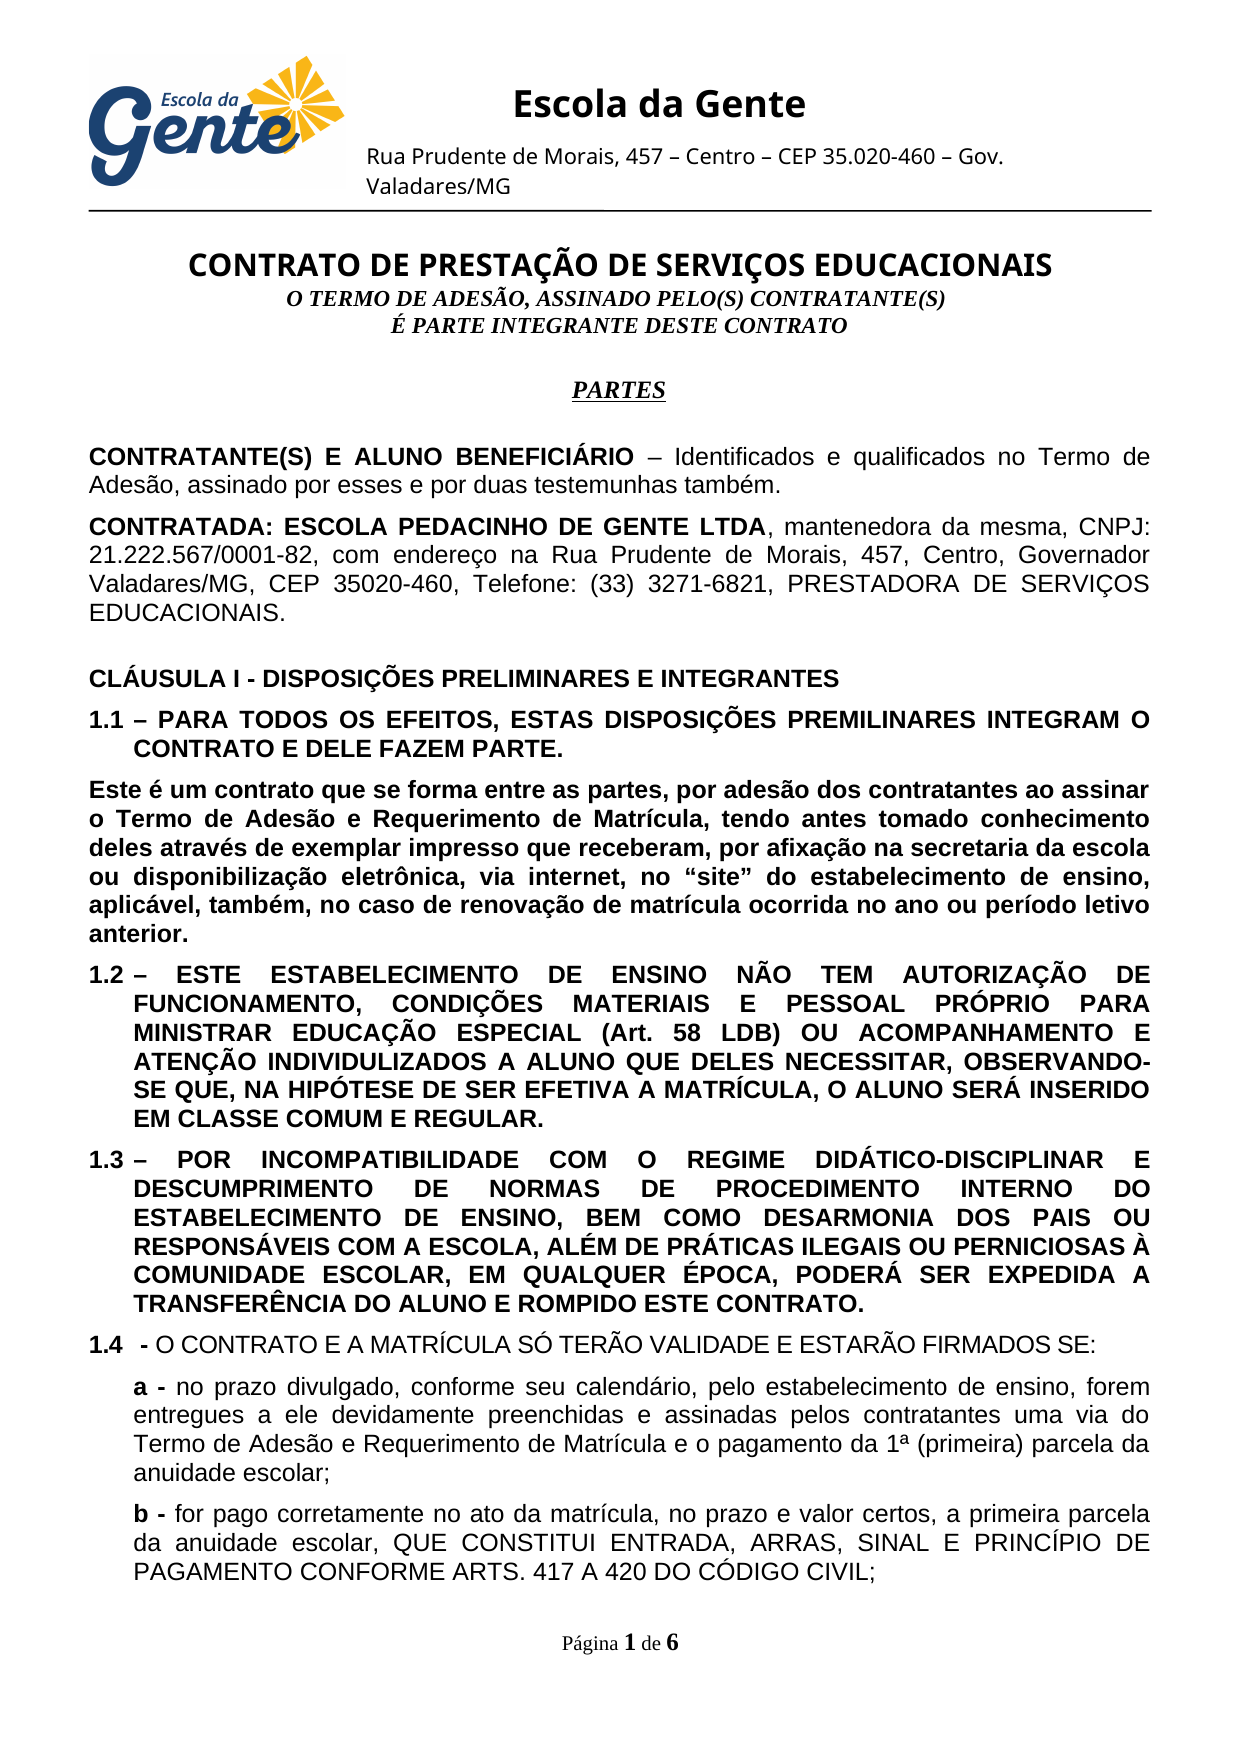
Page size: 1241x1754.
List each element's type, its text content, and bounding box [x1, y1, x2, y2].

text CLÁUSULA I - DISPOSIÇÕES PRELIMINARES E INTEGRANTES [89, 664, 1152, 693]
list – ESTE ESTABELECIMENTO DE ENSINO NÃO TEM AUTORIZAÇÃO DE FUNCIONAMENTO, CONDIÇÕES MATERIAIS E PESSOAL PRÓPRIO PARA MINISTRAR EDUCAÇÃO ESPECIAL (Art. 58 LDB) OU ACOMPANHAMENTO E ATENÇÃO INDIVIDULIZADOS A ALUNO QUE DELES NECESSITAR, OBSERVANDO-SE QUE, NA HIPÓTESE DE SER EFETIVA A MATRÍCULA, O ALUNO SERÁ INSERIDO EM CLASSE COMUM E REGULAR. [89, 961, 1152, 1133]
list b - for pago corretamente no ato da matrícula, no prazo e valor certos, a primeira parcela da anuidade escolar, QUE CONSTITUI ENTRADA, ARRAS, SINAL E PRINCÍPIO DE PAGAMENTO CONFORME ARTS. 417 A 420 DO CÓDIGO CIVIL; [133, 1499, 1152, 1586]
text O TERMO DE ADESÃO, ASSINADO PELO(S) CONTRATANTE(S) É PARTE INTEGRANTE DESTE CONTRATO [89, 285, 1152, 338]
list – POR INCOMPATIBILIDADE COM O REGIME DIDÁTICO-DISCIPLINAR E DESCUMPRIMENTO DE NORMAS DE PROCEDIMENTO INTERNO DO ESTABELECIMENTO DE ENSINO, BEM COMO DESARMONIA DOS PAIS OU RESPONSÁVEIS COM A ESCOLA, ALÉM DE PRÁTICAS ILEGAIS OU PERNICIOSAS À COMUNIDADE ESCOLAR, EM QUALQUER ÉPOCA, PODERÁ SER EXPEDIDA A TRANSFERÊNCIA DO ALUNO E ROMPIDO ESTE CONTRATO. [89, 1146, 1152, 1318]
text CONTRATANTE(S) E ALUNO BENEFICIÁRIO – Identificados e qualificados no Termo de Adesão, assinado por esses e por duas testemunhas também. [89, 442, 1152, 499]
subtitle CONTRATO DE PRESTAÇÃO DE SERVIÇOS EDUCACIONAIS [89, 243, 1152, 285]
list – PARA TODOS OS EFEITOS, ESTAS DISPOSIÇÕES PREMILINARES INTEGRAM O CONTRATO E DELE FAZEM PARTE. [89, 706, 1152, 763]
text PARTES [89, 376, 1152, 404]
list - O CONTRATO E A MATRÍCULA SÓ TERÃO VALIDADE E ESTARÃO FIRMADOS SE: [89, 1331, 1152, 1359]
text CONTRATADA: ESCOLA PEDACINHO DE GENTE LTDA, mantenedora da mesma, CNPJ: 21.222.567/0001-82, com endereço na Rua Prudente de Morais, 457, Centro, Governador Valadares/MG, CEP 35020-460, Telefone: (33) 3271-6821, PRESTADORA DE SERVIÇOS EDUCACIONAIS. [89, 512, 1152, 627]
list a - no prazo divulgado, conforme seu calendário, pelo estabelecimento de ensino, forem entregues a ele devidamente preenchidas e assinadas pelos contratantes uma via do Termo de Adesão e Requerimento de Matrícula e o pagamento da 1ª (primeira) parcela da anuidade escolar; [133, 1372, 1152, 1487]
list Este é um contrato que se forma entre as partes, por adesão dos contratantes ao assinar o Termo de Adesão e Requerimento de Matrícula, tendo antes tomado conhecimento deles através de exemplar impresso que receberam, por afixação na secretaria da escola ou disponibilização eletrônica, via internet, no “site” do estabelecimento de ensino, aplicável, também, no caso de renovação de matrícula ocorrida no ano ou período letivo anterior. [89, 776, 1152, 948]
